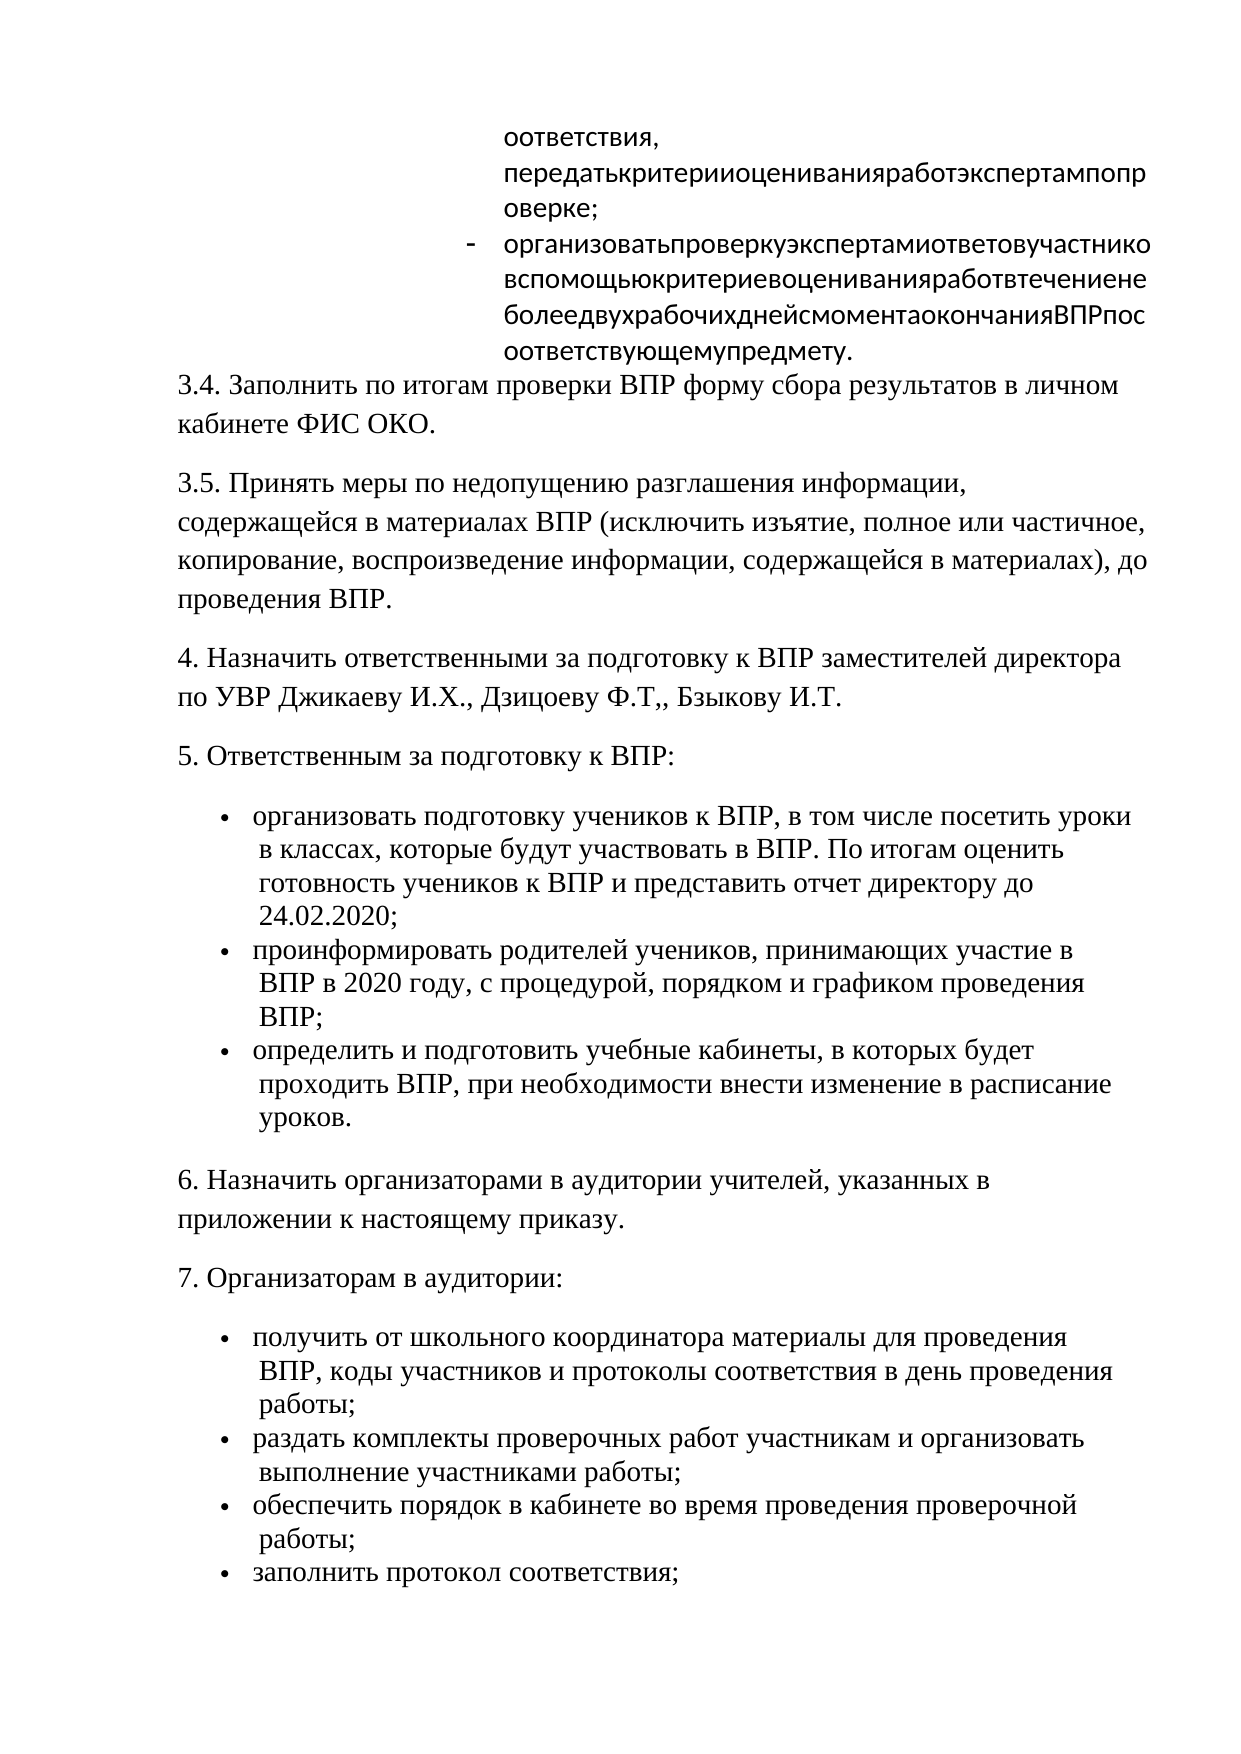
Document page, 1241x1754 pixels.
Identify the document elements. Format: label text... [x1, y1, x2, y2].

list заполнить протокол соответствия; [221, 1554, 1133, 1588]
list определить и подготовить учебные кабинеты, в которых будет проходить ВПР, при необходимости внести изменение в расписание уроков. [221, 1032, 1133, 1133]
list организоватьпроверкуэкспертамиответовучастниковспомощьюкритериевоцениванияработвтечениенеболеедвухрабочихднейсмоментаокончанияВПРпосоответствующемупредмету. [466, 225, 1152, 367]
list организовать подготовку учеников к ВПР, в том числе посетить уроки в классах, которые будут участвовать в ВПР. По итогам оценить готовность учеников к ВПР и представить отчет директору до 24.02.2020; [221, 798, 1133, 932]
list получить от школьного координатора материалы для проведения ВПР, коды участников и протоколы соответствия в день проведения работы; [221, 1319, 1133, 1420]
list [466, 118, 1152, 225]
list проинформировать родителей учеников, принимающих участие в ВПР в 2020 году, с процедурой, порядком и графиком проведения ВПР; [221, 932, 1133, 1032]
text 6. Назначить организаторами в аудитории учителей, указанных в приложении к настоящему приказу. [177, 1162, 1152, 1234]
text 7. Организаторам в аудитории: [177, 1260, 1152, 1294]
list обеспечить порядок в кабинете во время проведения проверочной работы; [221, 1487, 1133, 1554]
text 3.5. Принять меры по недопущению разглашения информации, содержащейся в материалах ВПР (исключить изъятие, полное или частичное, копирование, воспроизведение информации, содержащейся в материалах), до проведения ВПР. [177, 465, 1152, 614]
text 5. Ответственным за подготовку к ВПР: [177, 738, 1152, 772]
text 4. Назначить ответственными за подготовку к ВПР заместителей директора по УВР Джикаеву И.Х., Дзицоеву Ф.Т,, Бзыкову И.Т. [177, 640, 1152, 712]
list раздать комплекты проверочных работ участникам и организовать выполнение участниками работы; [221, 1420, 1133, 1487]
text 3.4. Заполнить по итогам проверки ВПР форму сбора результатов в личном кабинете ФИС ОКО. [177, 367, 1152, 439]
